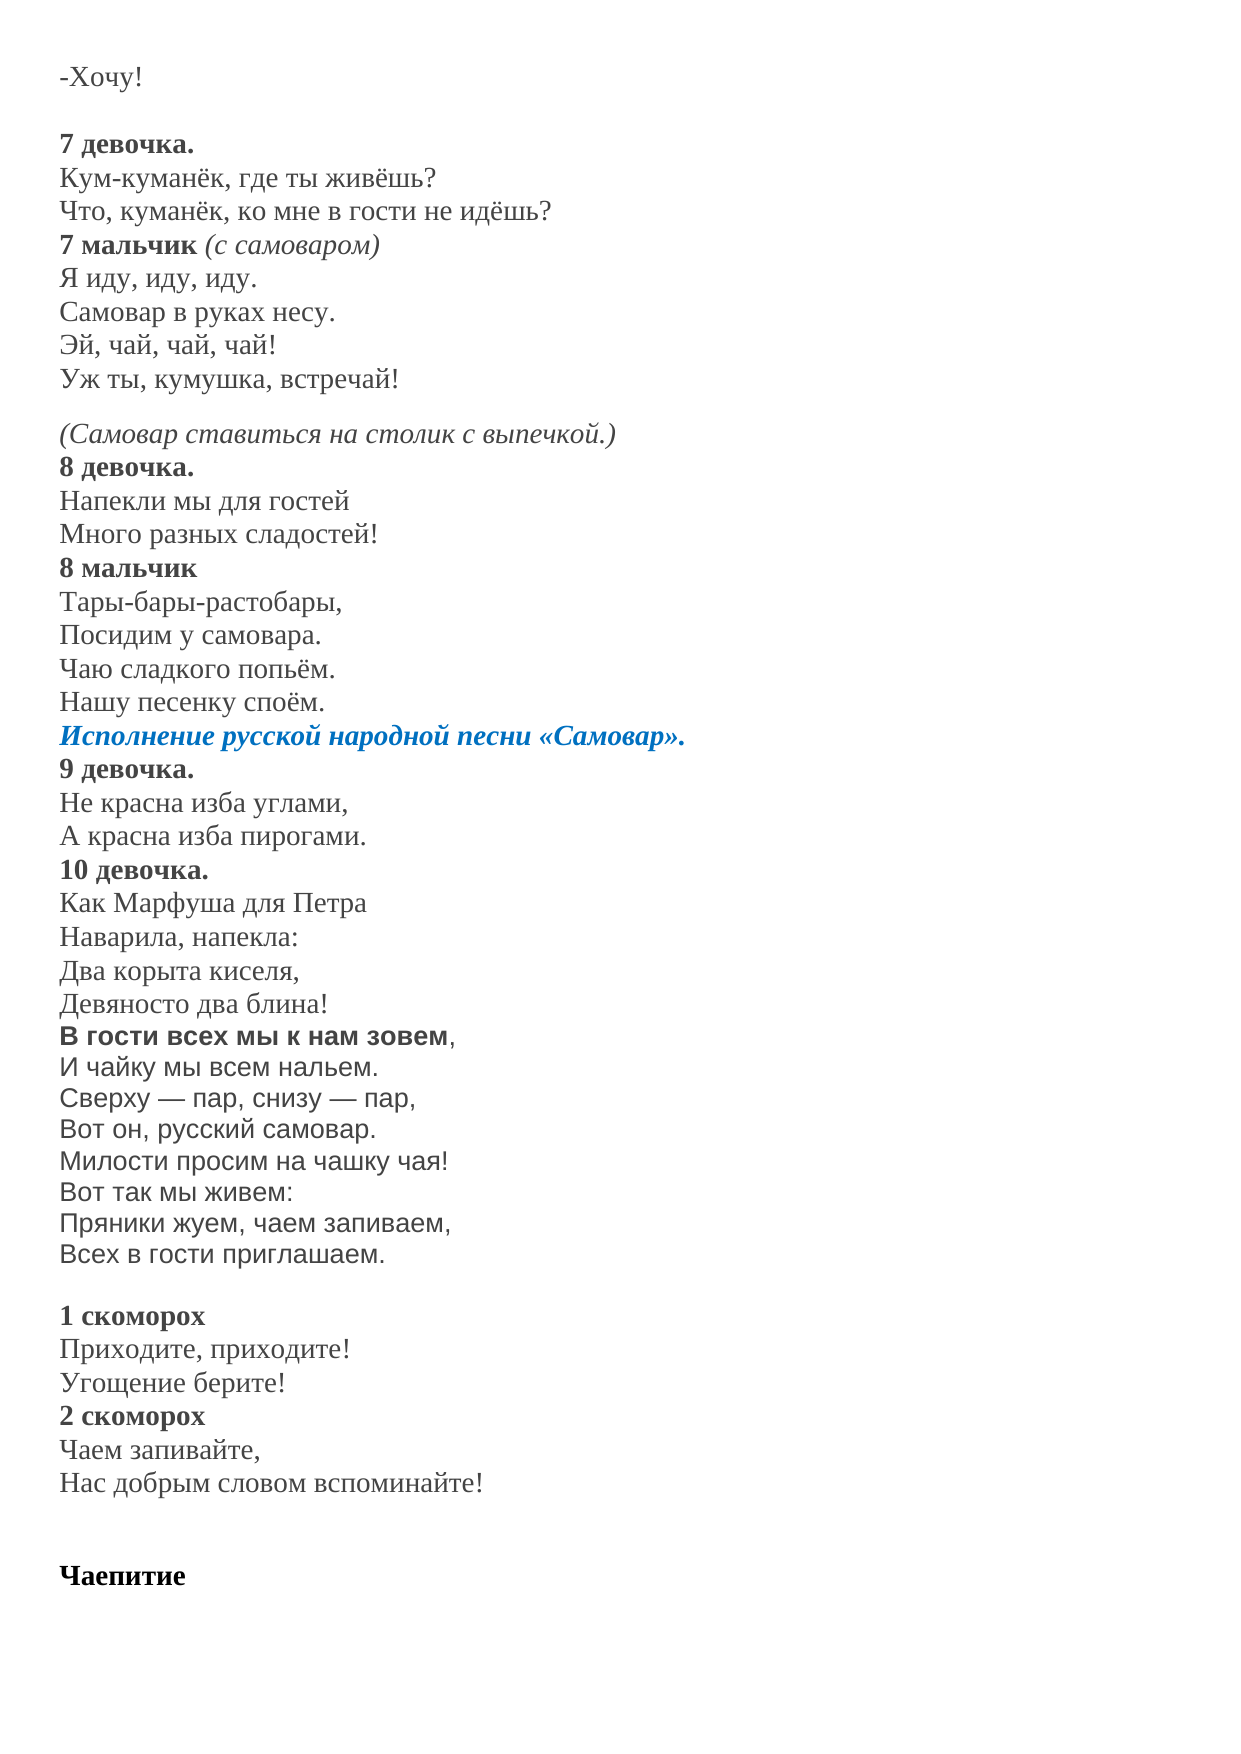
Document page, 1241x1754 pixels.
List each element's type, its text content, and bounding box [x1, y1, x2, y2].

text Как Марфуша для Петра [59, 886, 1196, 919]
text Девяносто два блина! [59, 986, 1196, 1020]
text Приходите, приходите! [59, 1331, 1196, 1365]
text 9 девочка. [59, 751, 1196, 785]
text Тары-бары-растобары, [59, 584, 1196, 617]
text Не красна изба углами, [59, 785, 1196, 818]
text Много разных сладостей! [59, 517, 1196, 550]
text Чаепитие [59, 1558, 1196, 1592]
text Чаю сладкого попьём. [59, 651, 1196, 684]
text 1 скоморох [59, 1298, 1196, 1331]
text Эй, чай, чай, чай! [59, 327, 1196, 361]
text -Хочу! [59, 59, 1196, 93]
text Что, куманёк, ко мне в гости не идёшь? [59, 193, 1196, 227]
text Нашу песенку споём. [59, 684, 1196, 718]
text Напекли мы для гостей [59, 483, 1196, 517]
text 2 скоморох [59, 1398, 1196, 1432]
text Два корыта киселя, [59, 953, 1196, 986]
text Я иду, иду, иду. [59, 260, 1196, 294]
text Самовар в руках несу. [59, 294, 1196, 327]
text 7 мальчик (с самоваром) [59, 227, 1196, 260]
text В гости всех мы к нам зовем, И чайку мы всем нальем. Сверху — пар, снизу — пар, Вот он, русский самовар. Милости просим на чашку чая! Вот так мы живем: Пряники жуем, чаем запиваем, Всех в гости приглашаем. [59, 1020, 1196, 1298]
text Кум-куманёк, где ты живёшь? [59, 160, 1196, 193]
text Уж ты, кумушка, встречай! [59, 361, 1196, 394]
text Исполнение русской народной песни «Самовар». [59, 718, 1196, 751]
text Чаем запивайте, [59, 1432, 1196, 1466]
text А красна изба пирогами. [59, 818, 1196, 852]
text Посидим у самовара. [59, 617, 1196, 651]
text Нас добрым словом вспоминайте! [59, 1466, 1196, 1499]
text 8 мальчик [59, 550, 1196, 584]
text 7 девочка. [59, 126, 1196, 160]
text 8 девочка. [59, 449, 1196, 483]
text (Самовар ставиться на столик с выпечкой.) [59, 416, 1196, 449]
text Наварила, напекла: [59, 919, 1196, 953]
text 10 девочка. [59, 852, 1196, 886]
text Угощение берите! [59, 1365, 1196, 1398]
